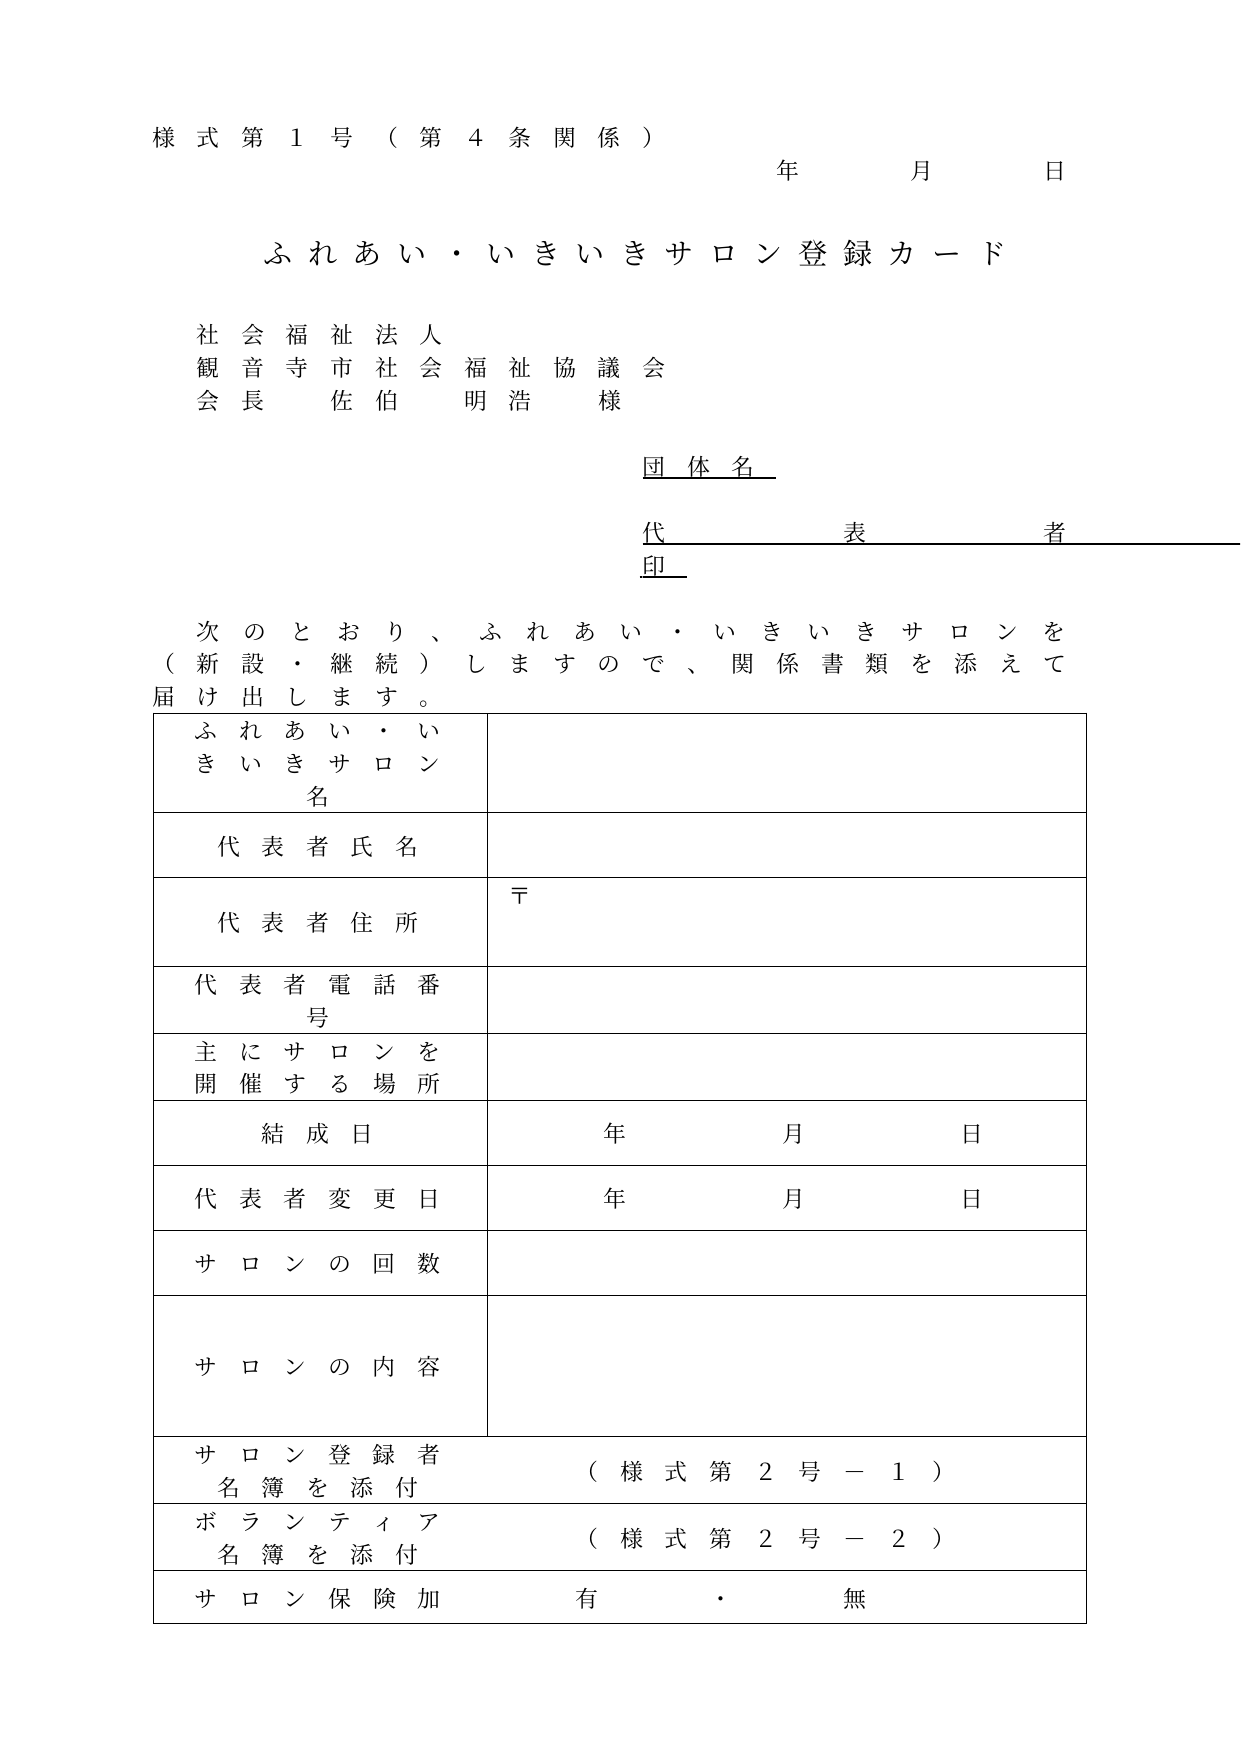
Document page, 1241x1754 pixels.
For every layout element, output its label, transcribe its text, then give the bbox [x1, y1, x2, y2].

table_cell ボランティア名簿を添付 [154, 1504, 488, 1570]
table_cell [488, 1296, 1086, 1436]
table_cell （様式第２号－２） [488, 1504, 1086, 1570]
table_cell 主にサロンを開催する場所 [154, 1034, 487, 1099]
table_cell 結成日 [154, 1101, 487, 1164]
text 年 月 日 [152, 153, 1088, 186]
table_cell 代表者住所 [154, 878, 487, 966]
table_cell 代表者変更日 [154, 1166, 487, 1229]
table_cell [488, 967, 1086, 1033]
table_cell サロン保険加入 [154, 1571, 488, 1623]
text 様式第１号（第４条関係） [152, 120, 1088, 153]
text 社会福祉法人 [182, 317, 1088, 350]
table_cell サロンの回数 [154, 1231, 487, 1294]
table_cell 代表者電話番号 [154, 967, 487, 1033]
table_cell サロンの内容 [154, 1296, 487, 1436]
text ふれあい・いきいきサロン登録カード [182, 219, 1088, 284]
table_header [488, 714, 1086, 812]
table_cell 年 月 日 [488, 1101, 1086, 1164]
text 代表者 印 [639, 515, 1088, 581]
table_cell サロン登録者名簿を添付 [154, 1437, 488, 1503]
table_cell [488, 1034, 1086, 1099]
text 観音寺市社会福祉協議会 [182, 350, 1088, 383]
table_cell [488, 813, 1086, 877]
table_cell 有 ・ 無 [488, 1571, 1086, 1623]
text 次のとおり、ふれあい・いきいきサロンを（新設・継続）しますので、関係書類を添えて届け出します。 [152, 614, 1088, 712]
table_cell 代表者氏名 [154, 813, 487, 877]
table_cell 年 月 日 [488, 1166, 1086, 1229]
text 団体名 [639, 449, 1088, 482]
table_cell 〒 [488, 878, 1086, 966]
text 会長 佐伯 明浩 様 [182, 383, 1088, 416]
table_cell [488, 1231, 1086, 1294]
table_cell （様式第２号－１） [488, 1437, 1086, 1503]
table_header ふれあい・いきいきサロン名 [154, 714, 487, 812]
